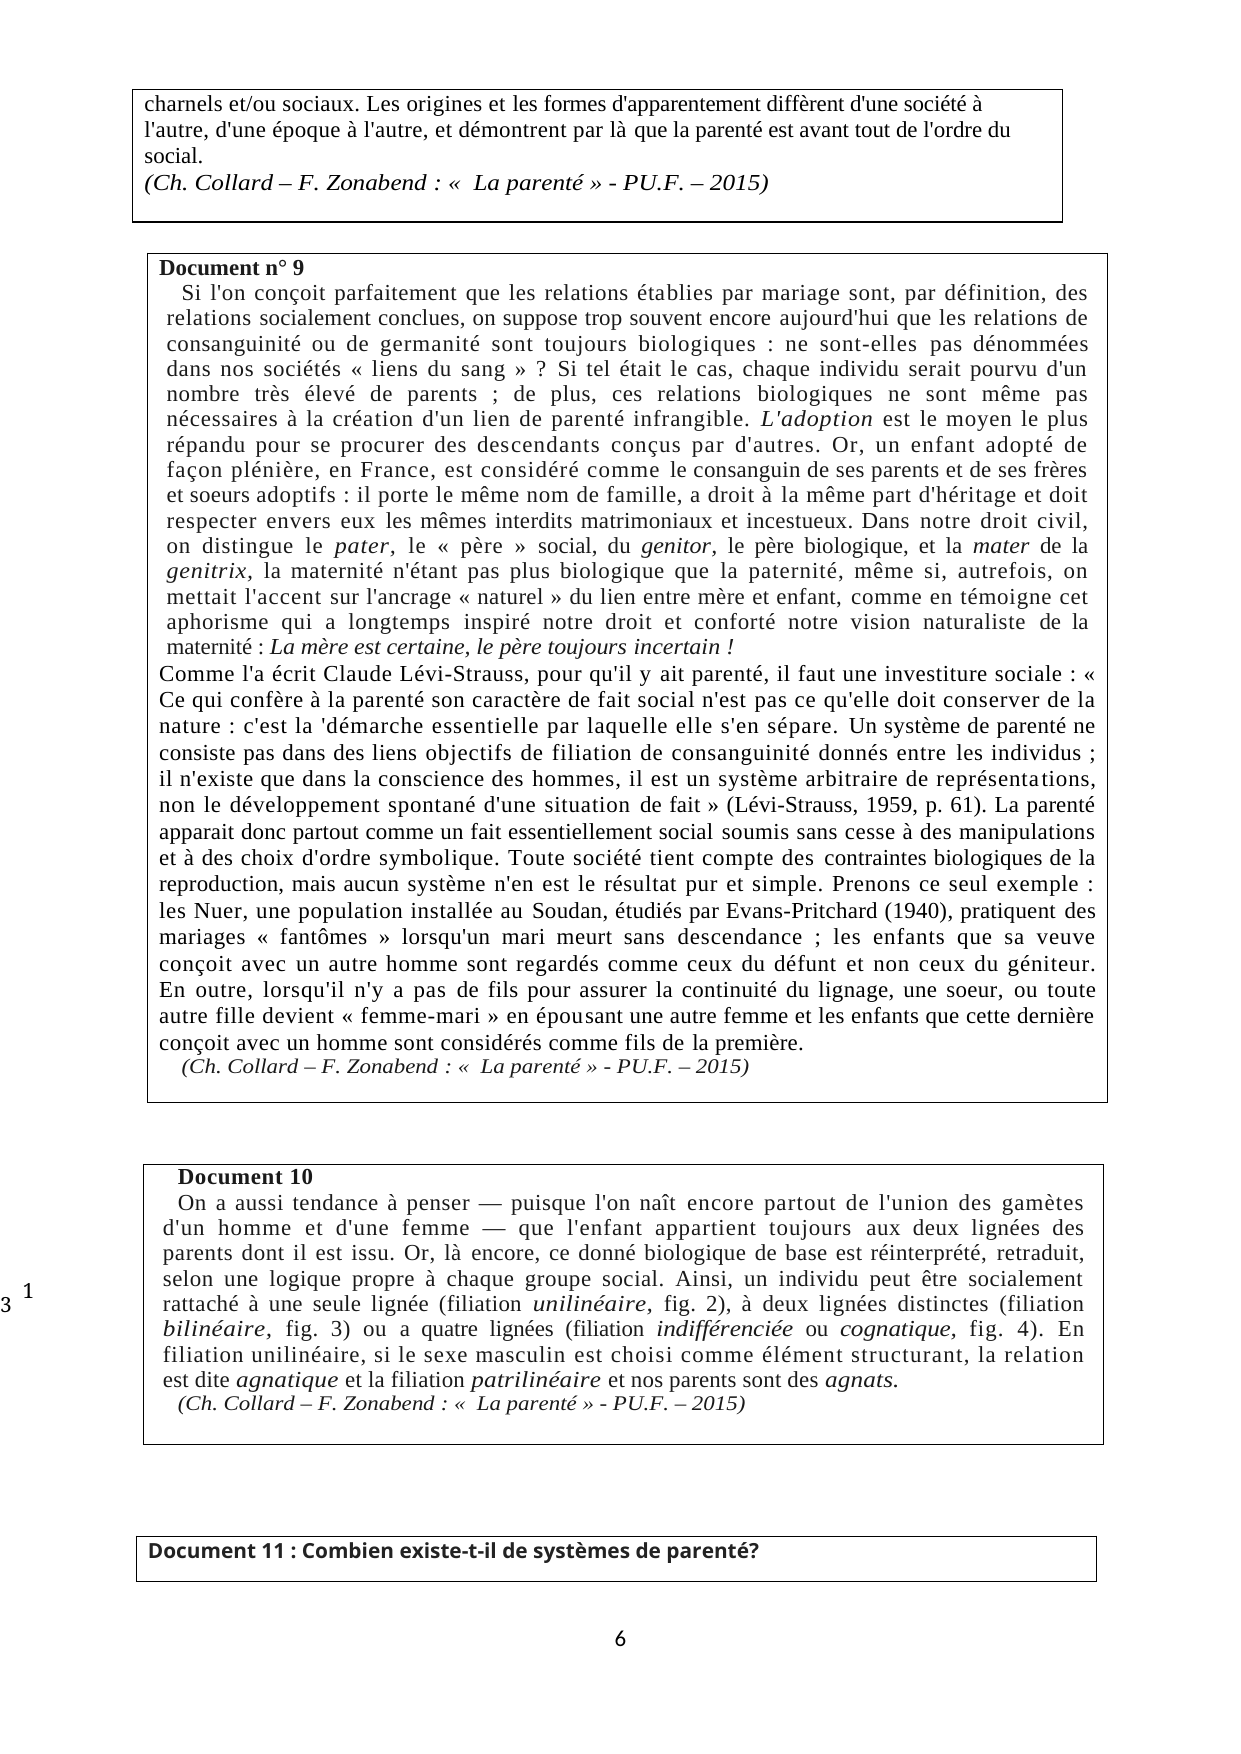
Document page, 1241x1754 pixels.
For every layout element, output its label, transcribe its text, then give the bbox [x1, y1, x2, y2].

table_header Document 10 On a aussi tendance à penser — puisque l'on naît encore partout de l'union des gamètes d'un homme et d'une femme — que l'enfant appartient toujours aux deux lignées des parents dont il est issu. Or, là encore, ce donné biologique de base est réinterprété, retraduit, selon une logique propre à chaque groupe social. Ainsi, un individu peut être socialement rattaché à une seule lignée (filiation unilinéaire, fig. 2), à deux lignées distinctes (filiation bilinéaire, fig. 3) ou a quatre lignées (filiation indifférenciée ou cognatique, fig. 4). En filiation unilinéaire, si le sexe masculin est choisi comme élément structurant, la relation est dite agnatique et la filiation patrilinéaire et nos parents sont des agnats. (Ch. Collard – F. Zonabend : « La parenté » - PU.F. – 2015) [144, 1165, 1103, 1444]
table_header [137, 1537, 1096, 1581]
table_header Document n° 9 Si l'on conçoit parfaitement que les relations établies par mariage sont, par définition, des relations socialement conclues, on suppose trop souvent encore aujourd'hui que les relations de consanguinité ou de germanité sont toujours biologiques : ne sont-elles pas dénommées dans nos sociétés « liens du sang » ? Si tel était le cas, chaque individu serait pourvu d'un nombre très élevé de parents ; de plus, ces relations biologiques ne sont même pas nécessaires à la création d'un lien de parenté infrangible. L'adoption est le moyen le plus répandu pour se procurer des descendants conçus par d'autres. Or, un enfant adopté de façon plénière, en France, est considéré comme le consanguin de ses parents et de ses frères et soeurs adoptifs : il porte le même nom de famille, a droit à la même part d'héritage et doit respecter envers eux les mêmes interdits matrimoniaux et incestueux. Dans notre droit civil, on distingue le pater, le « père » social, du genitor, le père biologique, et la mater de la genitrix, la maternité n'étant pas plus biologique que la paternité, même si, autrefois, on mettait l'accent sur l'ancrage « naturel » du lien entre mère et enfant, comme en témoigne cet aphorisme qui a longtemps inspiré notre droit et conforté notre vision naturaliste de la maternité : La mère est certaine, le père toujours incertain ! Comme l'a écrit Claude Lévi-Strauss, pour qu'il y ait parenté, il faut une investiture sociale : « Ce qui confère à la parenté son caractère de fait social n'est pas ce qu'elle doit conserver de la nature : c'est la 'démarche essentielle par laquelle elle s'en sépare. Un système de parenté ne consiste pas dans des liens objectifs de filiation de consanguinité donnés entre les individus ; il n'existe que dans la conscience des hommes, il est un système arbitraire de représentations, non le développement spontané d'une situation de fait » (Lévi-Strauss, 1959, p. 61). La parenté apparait donc partout comme un fait essentiellement social soumis sans cesse à des manipulations et à des choix d'ordre symbolique. Toute société tient compte des contraintes biologiques de la reproduction, mais aucun système n'en est le résultat pur et simple. Prenons ce seul exemple : les Nuer, une population installée au Soudan, étudiés par Evans-Pritchard (1940), pratiquent des mariages « fantômes » lorsqu'un mari meurt sans descendance ; les enfants que sa veuve conçoit avec un autre homme sont regardés comme ceux du défunt et non ceux du géniteur. En outre, lorsqu'il n'y a pas de fils pour assurer la continuité du lignage, une soeur, ou toute autre fille devient « femme-mari » en épousant une autre femme et les enfants que cette dernière conçoit avec un homme sont considérés comme fils de la première. (Ch. Collard – F. Zonabend : « La parenté » - PU.F. – 2015) [148, 254, 1107, 1102]
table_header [133, 90, 1062, 221]
